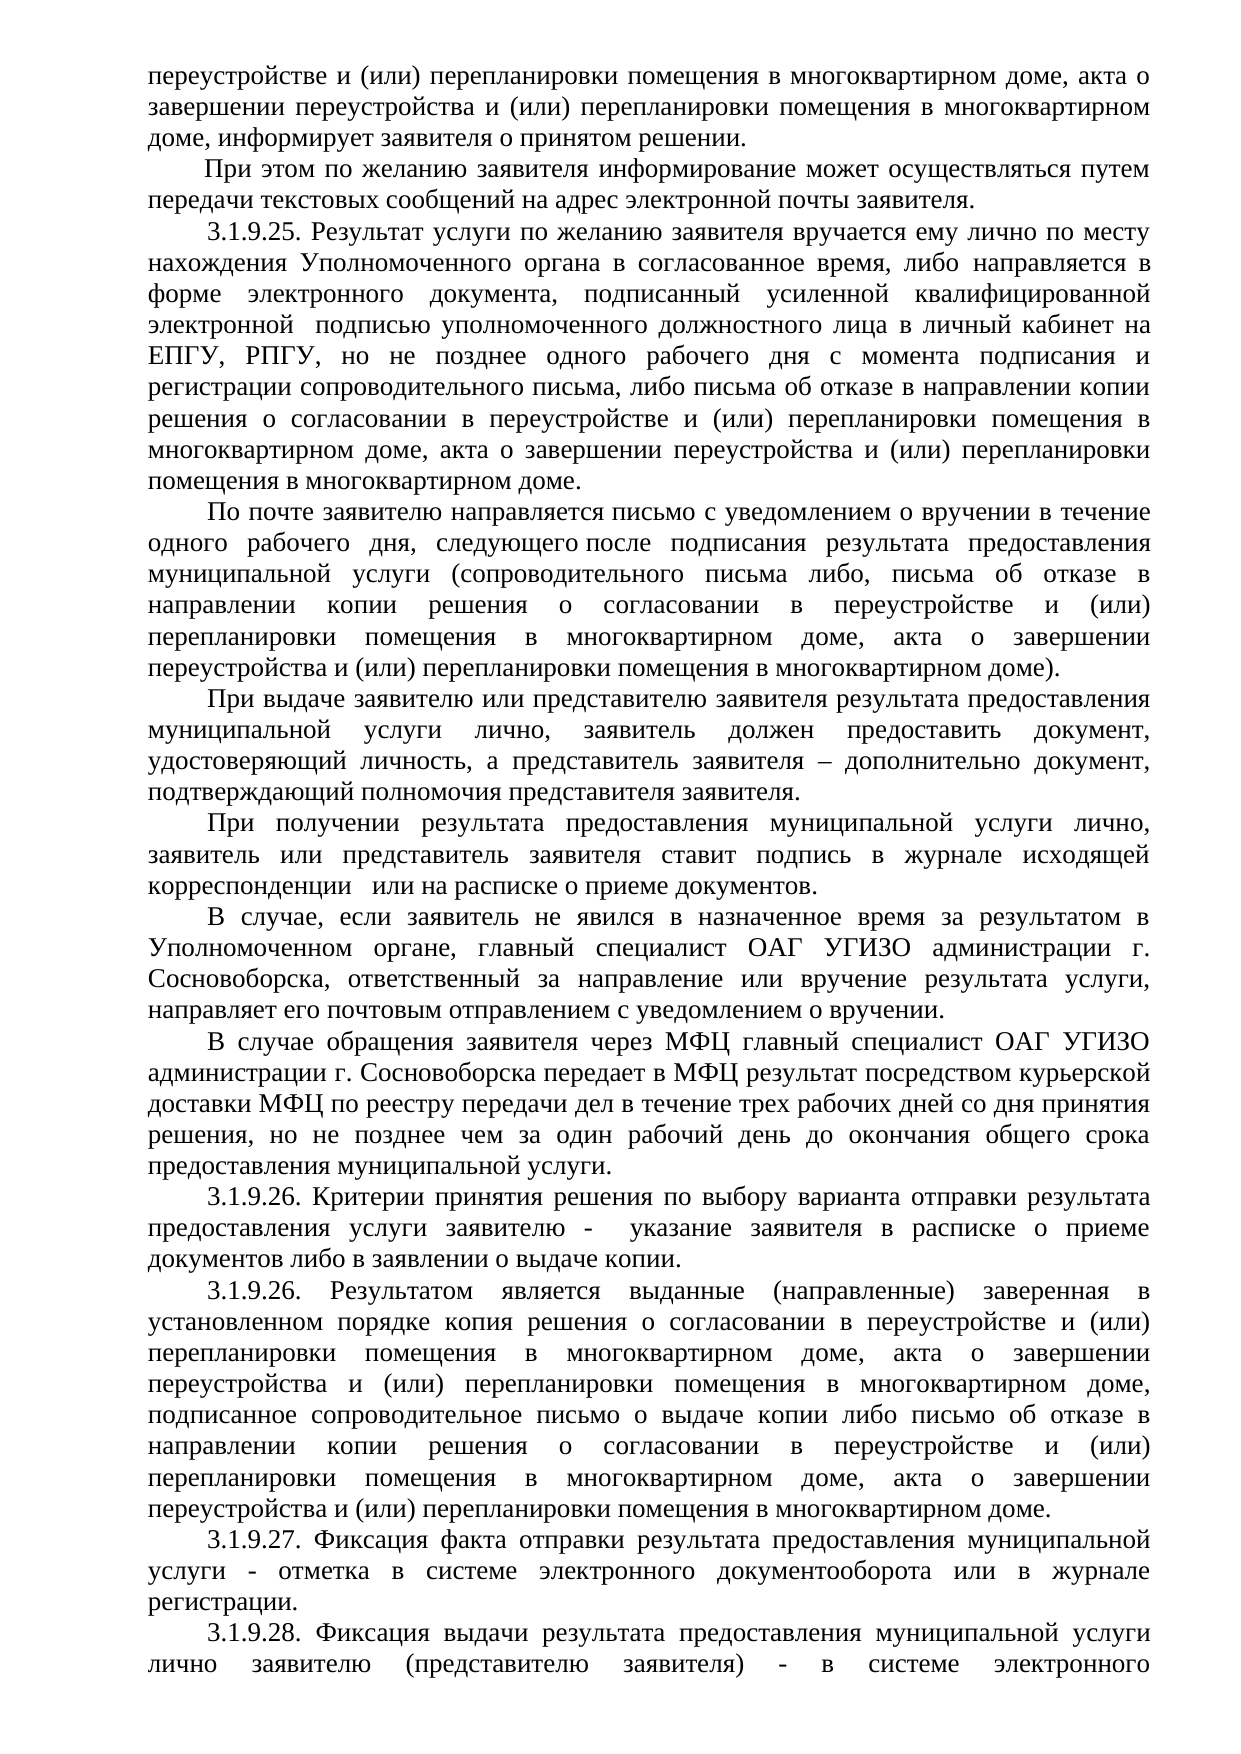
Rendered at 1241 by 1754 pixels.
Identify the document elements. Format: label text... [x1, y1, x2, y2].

text При этом по желанию заявителя информирование может осуществляться путем передачи текстовых сообщений на адрес электронной почты заявителя. [148, 152, 1152, 215]
text 3.1.9.26. Критерии принятия решения по выбору варианта отправки результата предоставления услуги заявителю - указание заявителя в расписке о приеме документов либо в заявлении о выдаче копии. [148, 1180, 1152, 1274]
text При получении результата предоставления муниципальной услуги лично, заявитель или представитель заявителя ставит подпись в журнале исходящей корреспонденции или на расписке о приеме документов. [148, 807, 1152, 900]
text По почте заявителю направляется письмо с уведомлением о вручении в течение одного рабочего дня, следующего после подписания результата предоставления муниципальной услуги (сопроводительного письма либо, письма об отказе в направлении копии решения о согласовании в переустройстве и (или) перепланировки помещения в многоквартирном доме, акта о завершении переустройства и (или) перепланировки помещения в многоквартирном доме). [148, 495, 1152, 682]
text В случае, если заявитель не явился в назначенное время за результатом в Уполномоченном органе, главный специалист ОАГ УГИЗО администрации г. Сосновоборска, ответственный за направление или вручение результата услуги, направляет его почтовым отправлением с уведомлением о вручении. [148, 900, 1152, 1024]
text В случае обращения заявителя через МФЦ главный специалист ОАГ УГИЗО администрации г. Сосновоборска передает в МФЦ результат посредством курьерской доставки МФЦ по реестру передачи дел в течение трех рабочих дней со дня принятия решения, но не позднее чем за один рабочий день до окончания общего срока предоставления муниципальной услуги. [148, 1024, 1152, 1180]
text 3.1.9.25. Результат услуги по желанию заявителя вручается ему лично по месту нахождения Уполномоченного органа в согласованное время, либо направляется в форме электронного документа, подписанный усиленной квалифицированной электронной подписью уполномоченного должностного лица в личный кабинет на ЕПГУ, РПГУ, но не позднее одного рабочего дня с момента подписания и регистрации сопроводительного письма, либо письма об отказе в направлении копии решения о согласовании в переустройстве и (или) перепланировки помещения в многоквартирном доме, акта о завершении переустройства и (или) перепланировки помещения в многоквартирном доме. [148, 215, 1152, 495]
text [148, 59, 1152, 152]
text 3.1.9.26. Результатом является выданные (направленные) заверенная в установленном порядке копия решения о согласовании в переустройстве и (или) перепланировки помещения в многоквартирном доме, акта о завершении переустройства и (или) перепланировки помещения в многоквартирном доме, подписанное сопроводительное письмо о выдаче копии либо письмо об отказе в направлении копии решения о согласовании в переустройстве и (или) перепланировки помещения в многоквартирном доме, акта о завершении переустройства и (или) перепланировки помещения в многоквартирном доме. [148, 1274, 1152, 1523]
text При выдаче заявителю или представителю заявителя результата предоставления муниципальной услуги лично, заявитель должен предоставить документ, удостоверяющий личность, а представитель заявителя – дополнительно документ, подтверждающий полномочия представителя заявителя. [148, 682, 1152, 807]
text 3.1.9.27. Фиксация факта отправки результата предоставления муниципальной услуги - отметка в системе электронного документооборота или в журнале регистрации. [148, 1523, 1152, 1616]
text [148, 1616, 1152, 1679]
